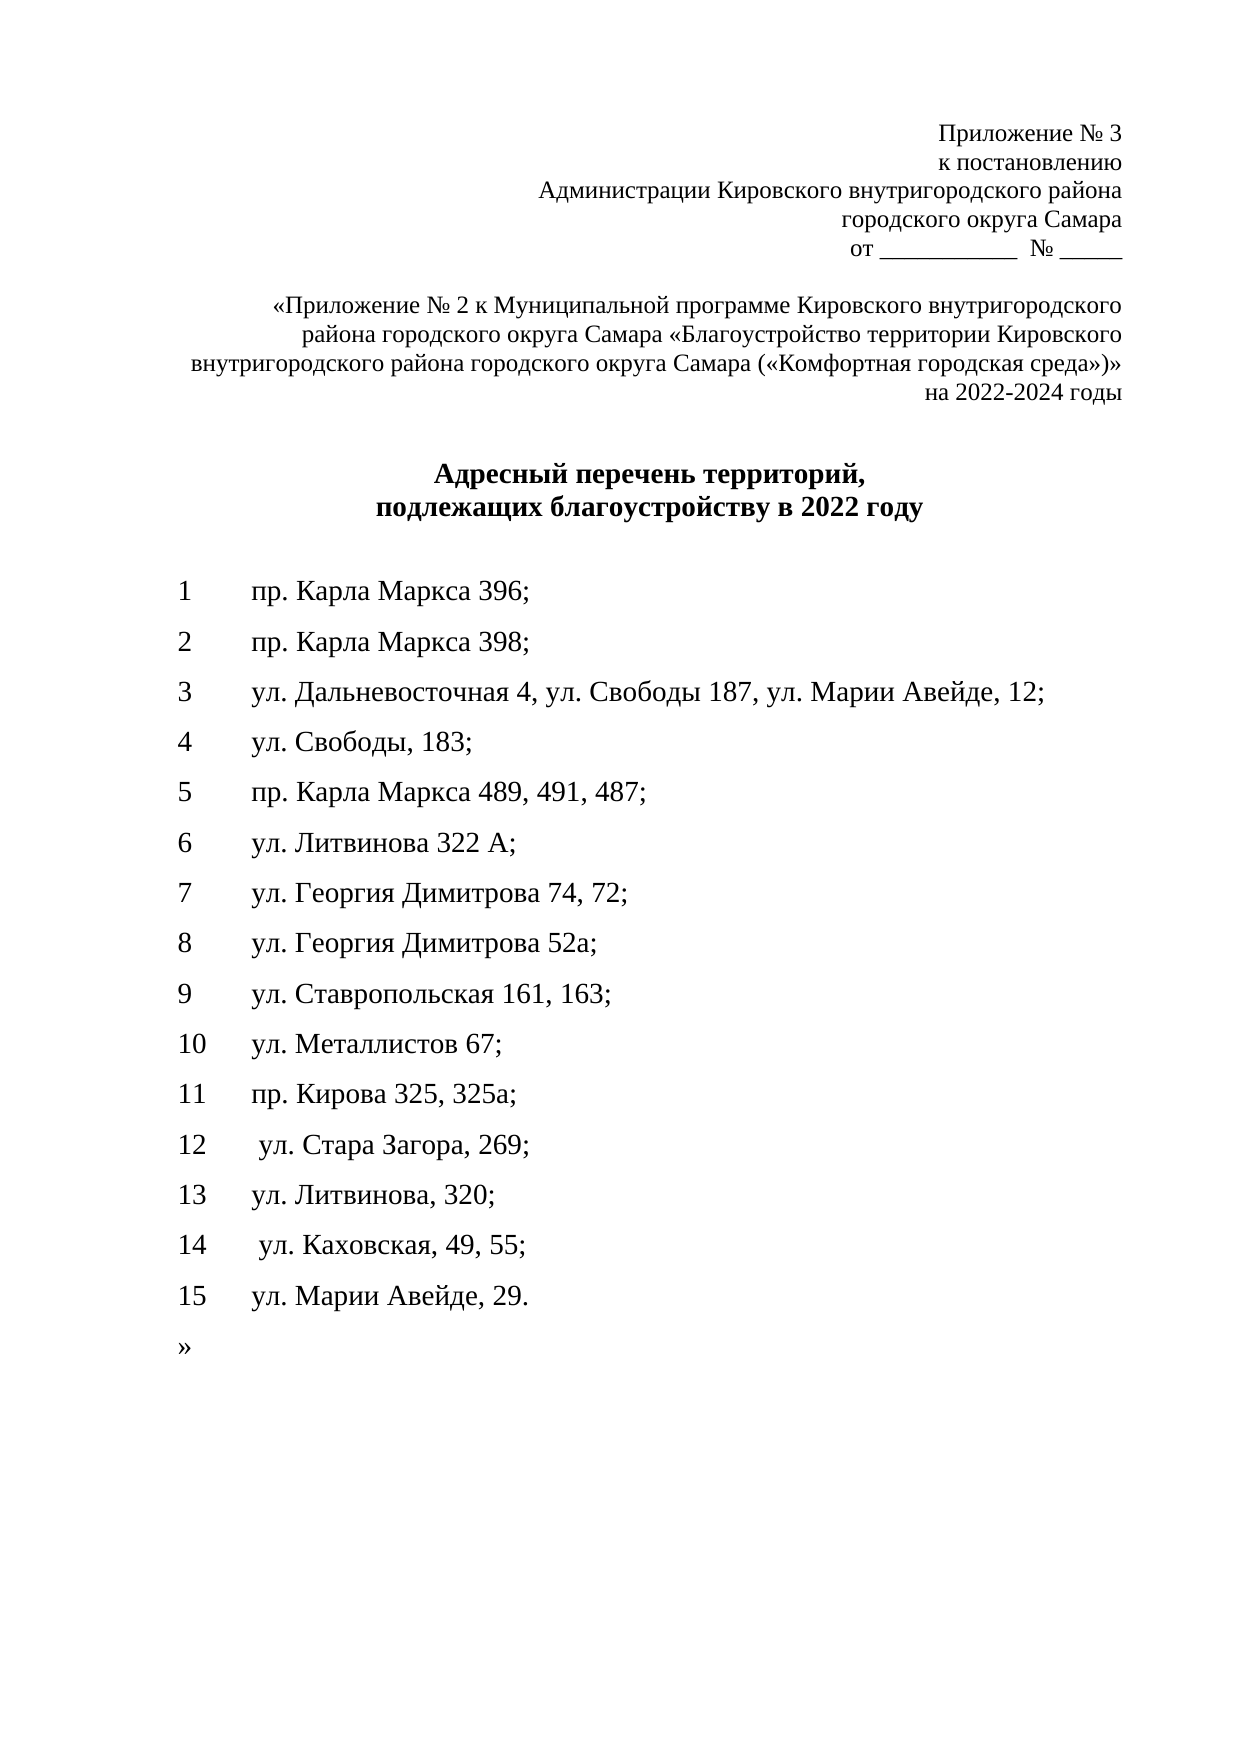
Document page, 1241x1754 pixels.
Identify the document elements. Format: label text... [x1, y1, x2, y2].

text 1 пр. Карла Маркса 396; [177, 573, 1122, 607]
text Приложение № 3 [627, 118, 1122, 147]
text городского округа Самара [177, 204, 1122, 233]
text 5 пр. Карла Маркса 489, 491, 487; [177, 774, 1122, 808]
text 7 ул. Георгия Димитрова 74, 72; [177, 875, 1122, 909]
text 9 ул. Ставропольская 161, 163; [177, 976, 1122, 1009]
text 6 ул. Литвинова 322 А; [177, 825, 1122, 858]
text от ___________ № _____ [627, 233, 1122, 262]
text 13 ул. Литвинова, 320; [177, 1177, 1122, 1211]
text 15 ул. Марии Авейде, 29. [177, 1278, 1122, 1311]
text подлежащих благоустройству в 2022 году [177, 489, 1122, 523]
text Администрации Кировского внутригородского района [177, 176, 1122, 204]
text 3 ул. Дальневосточная 4, ул. Свободы 187, ул. Марии Авейде, 12; [177, 674, 1122, 707]
text Адресный перечень территорий, [177, 456, 1122, 489]
text 4 ул. Свободы, 183; [177, 724, 1122, 758]
text 11 пр. Кирова 325, 325а; [177, 1076, 1122, 1110]
text 14 ул. Каховская, 49, 55; [177, 1227, 1122, 1261]
text «Приложение № 2 к Муниципальной программе Кировского внутригородского района городского округа Самара «Благоустройство территории Кировского внутригородского района городского округа Самара («Комфортная городская среда»)» на 2022-2024 годы [177, 291, 1122, 406]
text » [177, 1328, 1122, 1362]
text 2 пр. Карла Маркса 398; [177, 624, 1122, 657]
text 8 ул. Георгия Димитрова 52а; [177, 926, 1122, 959]
text 12 ул. Стара Загора, 269; [177, 1127, 1122, 1160]
text 10 ул. Металлистов 67; [177, 1026, 1122, 1060]
text к постановлению [627, 147, 1122, 176]
